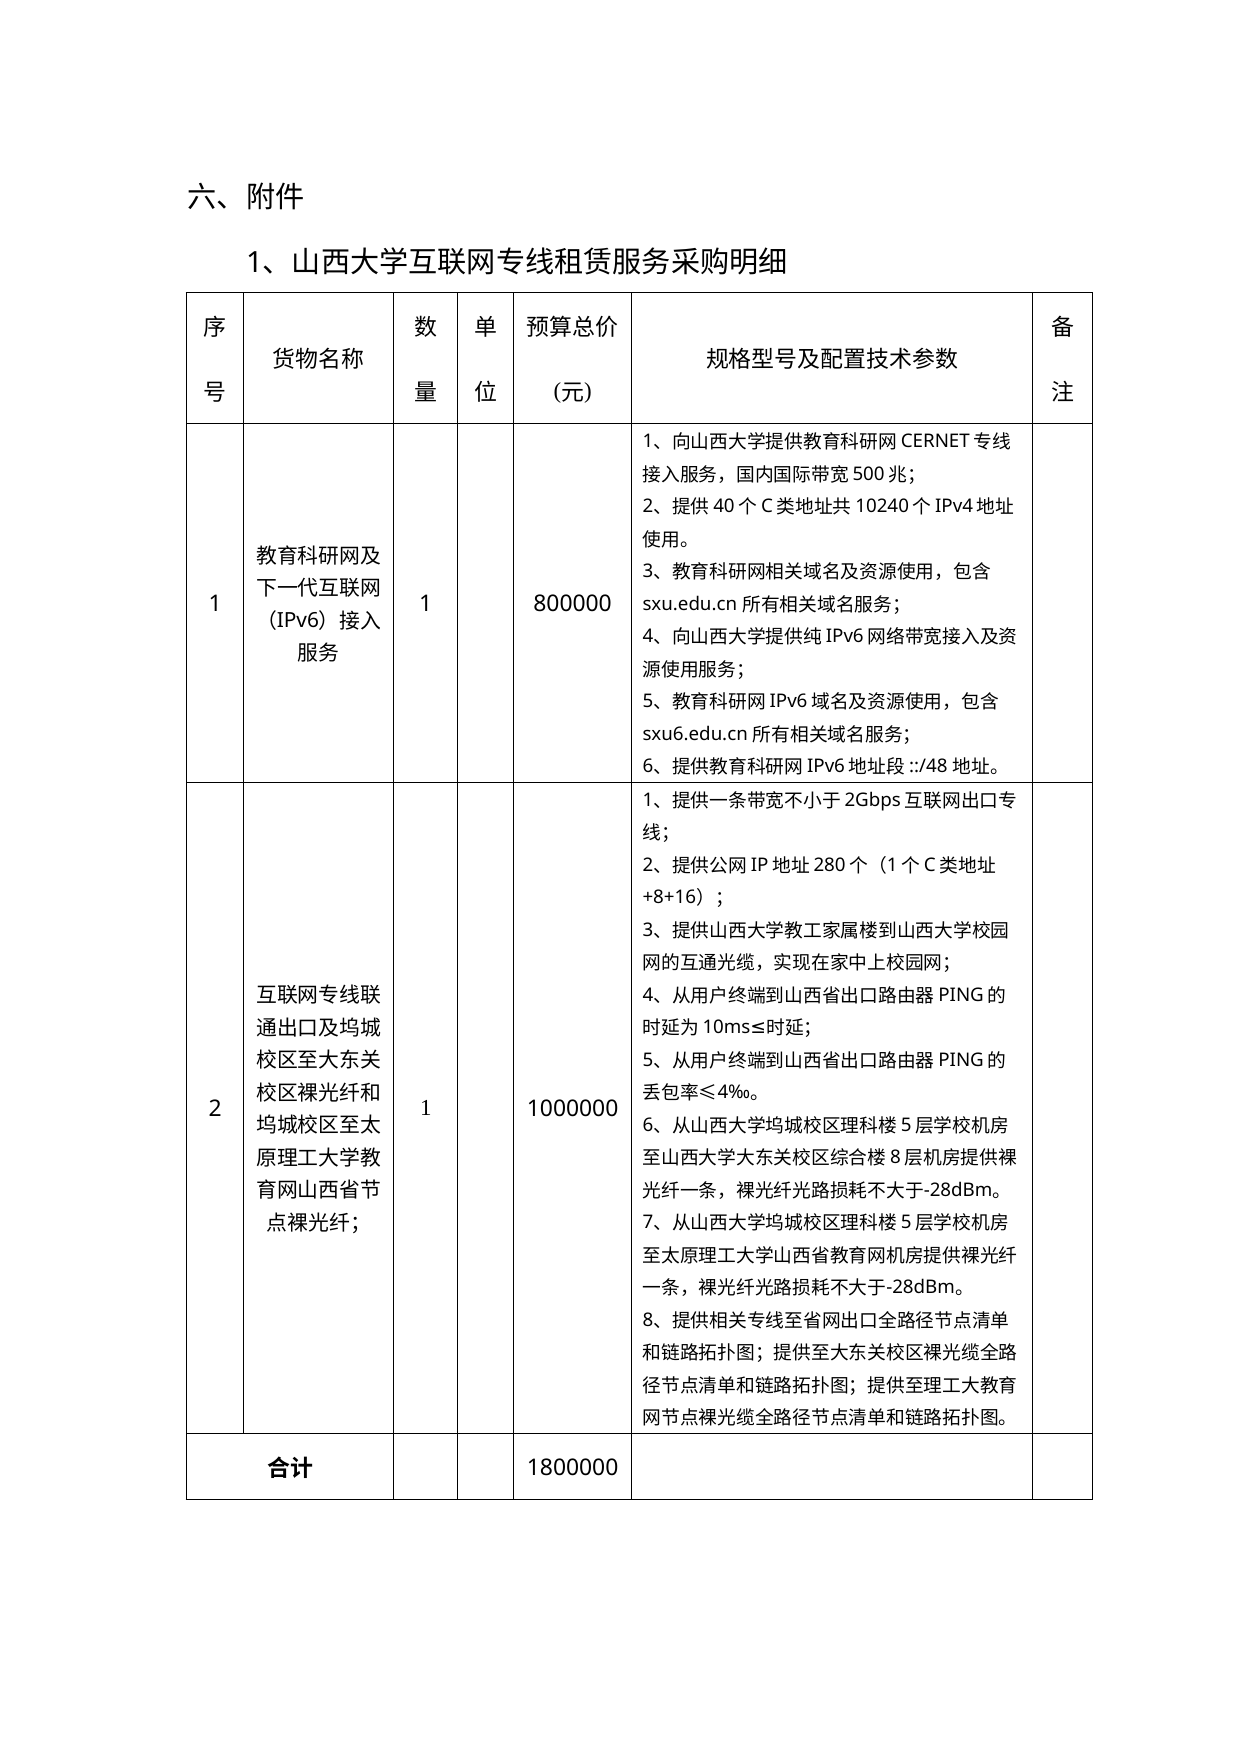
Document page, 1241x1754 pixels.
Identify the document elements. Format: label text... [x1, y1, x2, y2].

table_cell 1、向山西大学提供教育科研网CERNET专线接入服务，国内国际带宽500兆； 2、提供40个C类地址共10240个IPv4地址使用。 3、教育科研网相关域名及资源使用，包含 sxu.edu.cn 所有相关域名服务； 4、向山西大学提供纯IPv6网络带宽接入及资源使用服务； 5、教育科研网IPv6域名及资源使用，包含 sxu6.edu.cn 所有相关域名服务； 6、提供教育科研网IPv6地址段 ::/48 地址。 [632, 424, 1032, 782]
text 1、山西大学互联网专线租赁服务采购明细 [187, 227, 1053, 292]
table_cell [458, 424, 513, 782]
table_cell 1800000 [514, 1434, 631, 1499]
table_cell [632, 1434, 1032, 1499]
table_header 单位 [458, 293, 513, 423]
table_header 数量 [394, 293, 457, 423]
table_header 货物名称 [244, 293, 393, 423]
table_cell 1 [394, 424, 457, 782]
table_cell 互联网专线联通出口及坞城校区至大东关校区裸光纤和坞城校区至太原理工大学教育网山西省节点裸光纤； [244, 783, 393, 1433]
text 六、附件 [187, 162, 1053, 227]
table_cell 1 [394, 783, 457, 1433]
table_cell [1033, 1434, 1092, 1499]
table_cell 800000 [514, 424, 631, 782]
table_cell [394, 1434, 457, 1499]
table_header 预算总价(元) [514, 293, 631, 423]
table_header 序号 [187, 293, 243, 423]
table_header 规格型号及配置技术参数 [632, 293, 1032, 423]
table_cell 合计 [187, 1434, 393, 1499]
table_cell 教育科研网及下一代互联网（IPv6）接入服务 [244, 424, 393, 782]
table_cell 1、提供一条带宽不小于2Gbps互联网出口专线； 2、提供公网IP地址280个（1个C类地址+8+16）； 3、提供山西大学教工家属楼到山西大学校园网的互通光缆，实现在家中上校园网； 4、从用户终端到山西省出口路由器PING的时延为10ms≤时延； 5、从用户终端到山西省出口路由器PING的丢包率≤4‰。 6、从山西大学坞城校区理科楼5层学校机房至山西大学大东关校区综合楼8层机房提供裸光纤一条，裸光纤光路损耗不大于-28dBm。 7、从山西大学坞城校区理科楼5层学校机房至太原理工大学山西省教育网机房提供裸光纤一条，裸光纤光路损耗不大于-28dBm。 8、提供相关专线至省网出口全路径节点清单和链路拓扑图；提供至大东关校区裸光缆全路径节点清单和链路拓扑图；提供至理工大教育网节点裸光缆全路径节点清单和链路拓扑图。 [632, 783, 1032, 1433]
table_header 备注 [1033, 293, 1092, 423]
table_cell 1 [187, 424, 243, 782]
table_cell [458, 1434, 513, 1499]
table_cell 2 [187, 783, 243, 1433]
table_cell [1033, 783, 1092, 1433]
table_cell [1033, 424, 1092, 782]
table_cell [458, 783, 513, 1433]
table_cell 1000000 [514, 783, 631, 1433]
